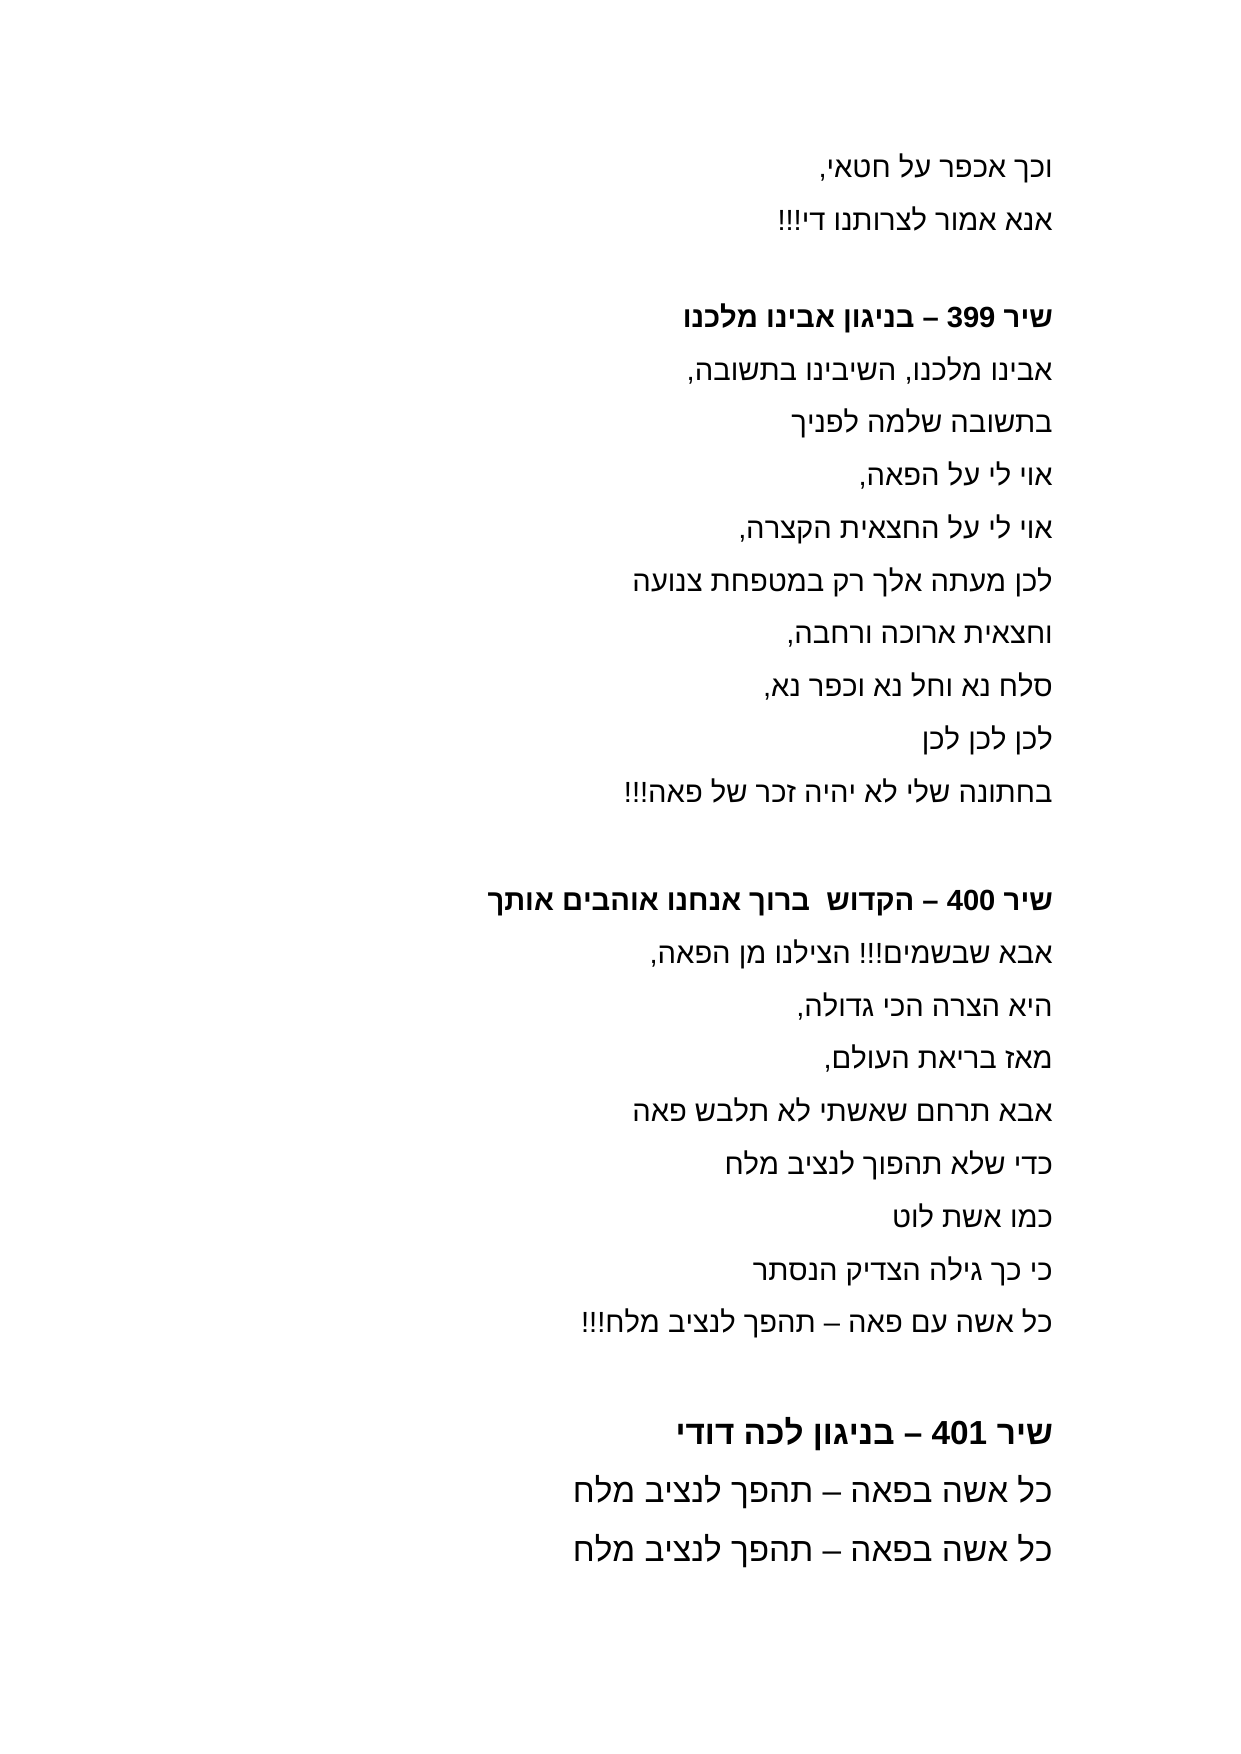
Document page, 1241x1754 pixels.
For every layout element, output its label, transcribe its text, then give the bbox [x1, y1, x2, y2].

text אוי לי על הפאה, [187, 458, 1053, 492]
text היא הצרה הכי גדולה, [187, 988, 1053, 1022]
text כל אשה בפאה – תהפך לנציב מלח [187, 1529, 1053, 1568]
text כמו אשת לוט [187, 1200, 1053, 1233]
text וכך אכפר על חטאי, [187, 150, 1053, 183]
text בתשובה שלמה לפניך [187, 405, 1053, 439]
text אבינו מלכנו, השיבינו בתשובה, [187, 352, 1053, 386]
text שיר 400 – הקדוש ברוך אנחנו אוהבים אותך [187, 883, 1053, 916]
text כל אשה עם פאה – תהפך לנציב מלח!!! [187, 1305, 1053, 1339]
text כדי שלא תהפוך לנציב מלח [187, 1147, 1053, 1181]
text אוי לי על החצאית הקצרה, [187, 511, 1053, 544]
text שיר 401 – בניגון לכה דודי [187, 1413, 1053, 1452]
text כל אשה בפאה – תהפך לנציב מלח [187, 1471, 1053, 1510]
text אבא שבשמים!!! הצילנו מן הפאה, [187, 936, 1053, 969]
text שיר 399 – בניגון אבינו מלכנו [187, 300, 1053, 333]
text אנא אמור לצרותנו די!!! [187, 203, 1053, 236]
text כי כך גילה הצדיק הנסתר [187, 1253, 1053, 1286]
text סלח נא וחל נא וכפר נא, [187, 669, 1053, 703]
text בחתונה שלי לא יהיה זכר של פאה!!! [187, 775, 1053, 808]
text לכן לכן לכן [187, 722, 1053, 756]
text מאז בריאת העולם, [187, 1041, 1053, 1075]
text וחצאית ארוכה ורחבה, [187, 617, 1053, 650]
text אבא תרחם שאשתי לא תלבש פאה [187, 1094, 1053, 1128]
text לכן מעתה אלך רק במטפחת צנועה [187, 564, 1053, 597]
